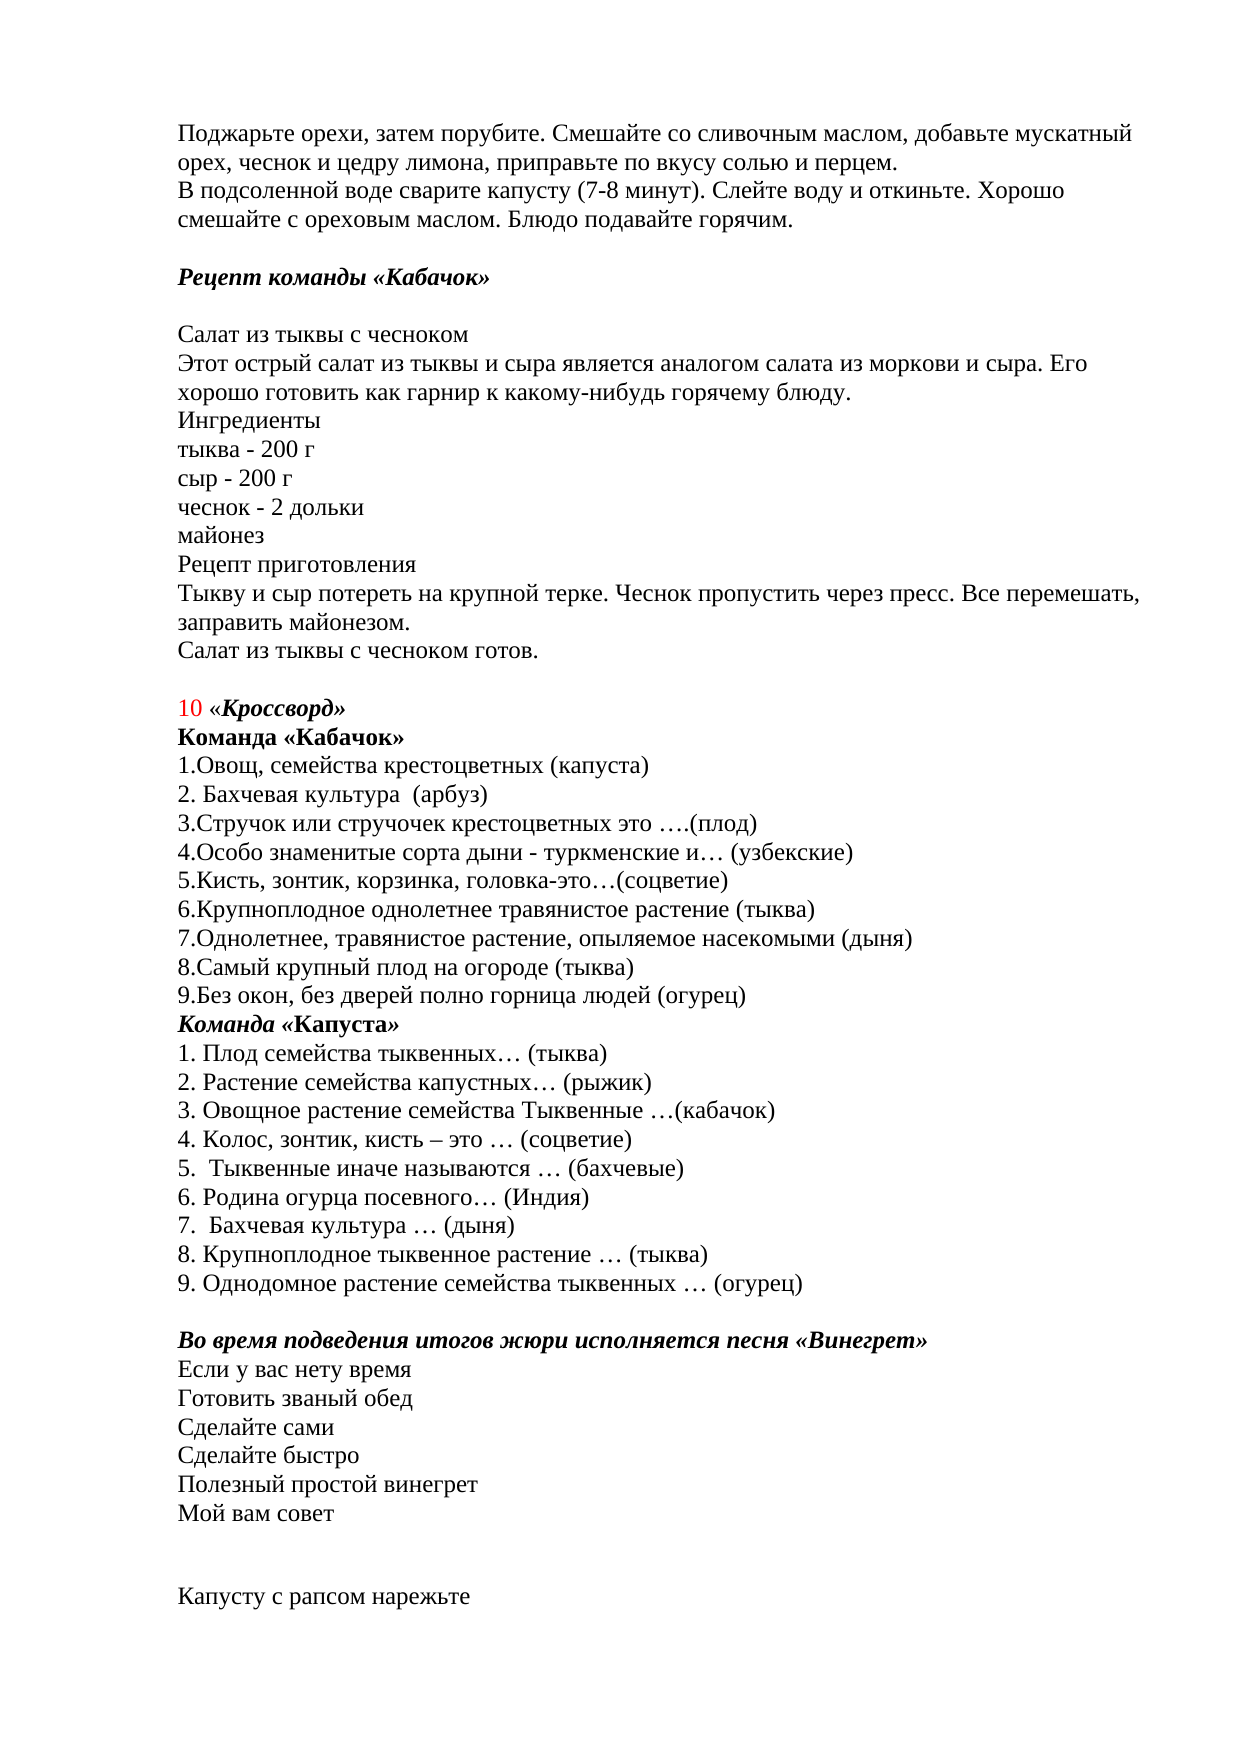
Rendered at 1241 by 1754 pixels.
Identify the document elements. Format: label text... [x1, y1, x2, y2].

text майонез [177, 521, 1152, 549]
text 1. Плод семейства тыквенных… (тыква) [177, 1038, 1152, 1067]
text 8.Самый крупный плод на огороде (тыква) [177, 952, 1152, 981]
text 7.Однолетнее, травянистое растение, опыляемое насекомыми (дыня) [177, 923, 1152, 952]
text Готовить званый обед [177, 1383, 1152, 1412]
text Ингредиенты [177, 406, 1152, 434]
text 3.Стручок или стручочек крестоцветных это ….(плод) [177, 808, 1152, 837]
text Этот острый салат из тыквы и сыра является аналогом салата из моркови и сыра. Его хорошо готовить как гарнир к какому-нибудь горячему блюду. [177, 348, 1152, 406]
text Рецепт приготовления [177, 549, 1152, 578]
text Сделайте сами [177, 1412, 1152, 1441]
text 1.Овощ, семейства крестоцветных (капуста) [177, 751, 1152, 779]
text Поджарьте орехи, затем порубите. Смешайте со сливочным маслом, добавьте мускатный орех, чеснок и цедру лимона, приправьте по вкусу солью и перцем. [177, 118, 1152, 176]
text Во время подведения итогов жюри исполняется песня «Винегрет» [177, 1326, 1152, 1354]
text 9. Однодомное растение семейства тыквенных … (огурец) [177, 1268, 1152, 1297]
text 7. Бахчевая культура … (дыня) [177, 1211, 1152, 1239]
text чеснок - 2 дольки [177, 492, 1152, 521]
text В подсоленной воде сварите капусту (7-8 минут). Слейте воду и откиньте. Хорошо смешайте с ореховым маслом. Блюдо подавайте горячим. [177, 176, 1152, 233]
text 3. Овощное растение семейства Тыквенные …(кабачок) [177, 1096, 1152, 1124]
text 5.Кисть, зонтик, корзинка, головка-это…(соцветие) [177, 866, 1152, 894]
text 5. Тыквенные иначе называются … (бахчевые) [177, 1153, 1152, 1182]
text Мой вам совет [177, 1498, 1152, 1527]
text тыква - 200 г [177, 434, 1152, 463]
text Капусту с рапсом нарежьте [177, 1581, 1152, 1609]
text 8. Крупноплодное тыквенное растение … (тыква) [177, 1239, 1152, 1268]
text Сделайте быстро [177, 1441, 1152, 1469]
text сыр - 200 г [177, 463, 1152, 492]
text Команда «Капуста» [177, 1009, 1152, 1038]
text Полезный простой винегрет [177, 1469, 1152, 1498]
text Команда «Кабачок» [177, 722, 1152, 751]
text 6.Крупноплодное однолетнее травянистое растение (тыква) [177, 894, 1152, 923]
text 10 «Кроссворд» [177, 693, 1152, 722]
text 9.Без окон, без дверей полно горница людей (огурец) [177, 981, 1152, 1009]
text 4. Колос, зонтик, кисть – это … (соцветие) [177, 1124, 1152, 1153]
text Если у вас нету время [177, 1354, 1152, 1383]
text Салат из тыквы с чесноком [177, 319, 1152, 348]
text Рецепт команды «Кабачок» [177, 262, 1152, 291]
text Салат из тыквы с чесноком готов. [177, 636, 1152, 664]
text Тыкву и сыр потереть на крупной терке. Чеснок пропустить через пресс. Все перемешать, заправить майонезом. [177, 578, 1152, 636]
text 6. Родина огурца посевного… (Индия) [177, 1182, 1152, 1211]
text 4.Особо знаменитые сорта дыни - туркменские и… (узбекские) [177, 837, 1152, 866]
text 2. Бахчевая культура (арбуз) [177, 779, 1152, 808]
text 2. Растение семейства капустных… (рыжик) [177, 1067, 1152, 1096]
